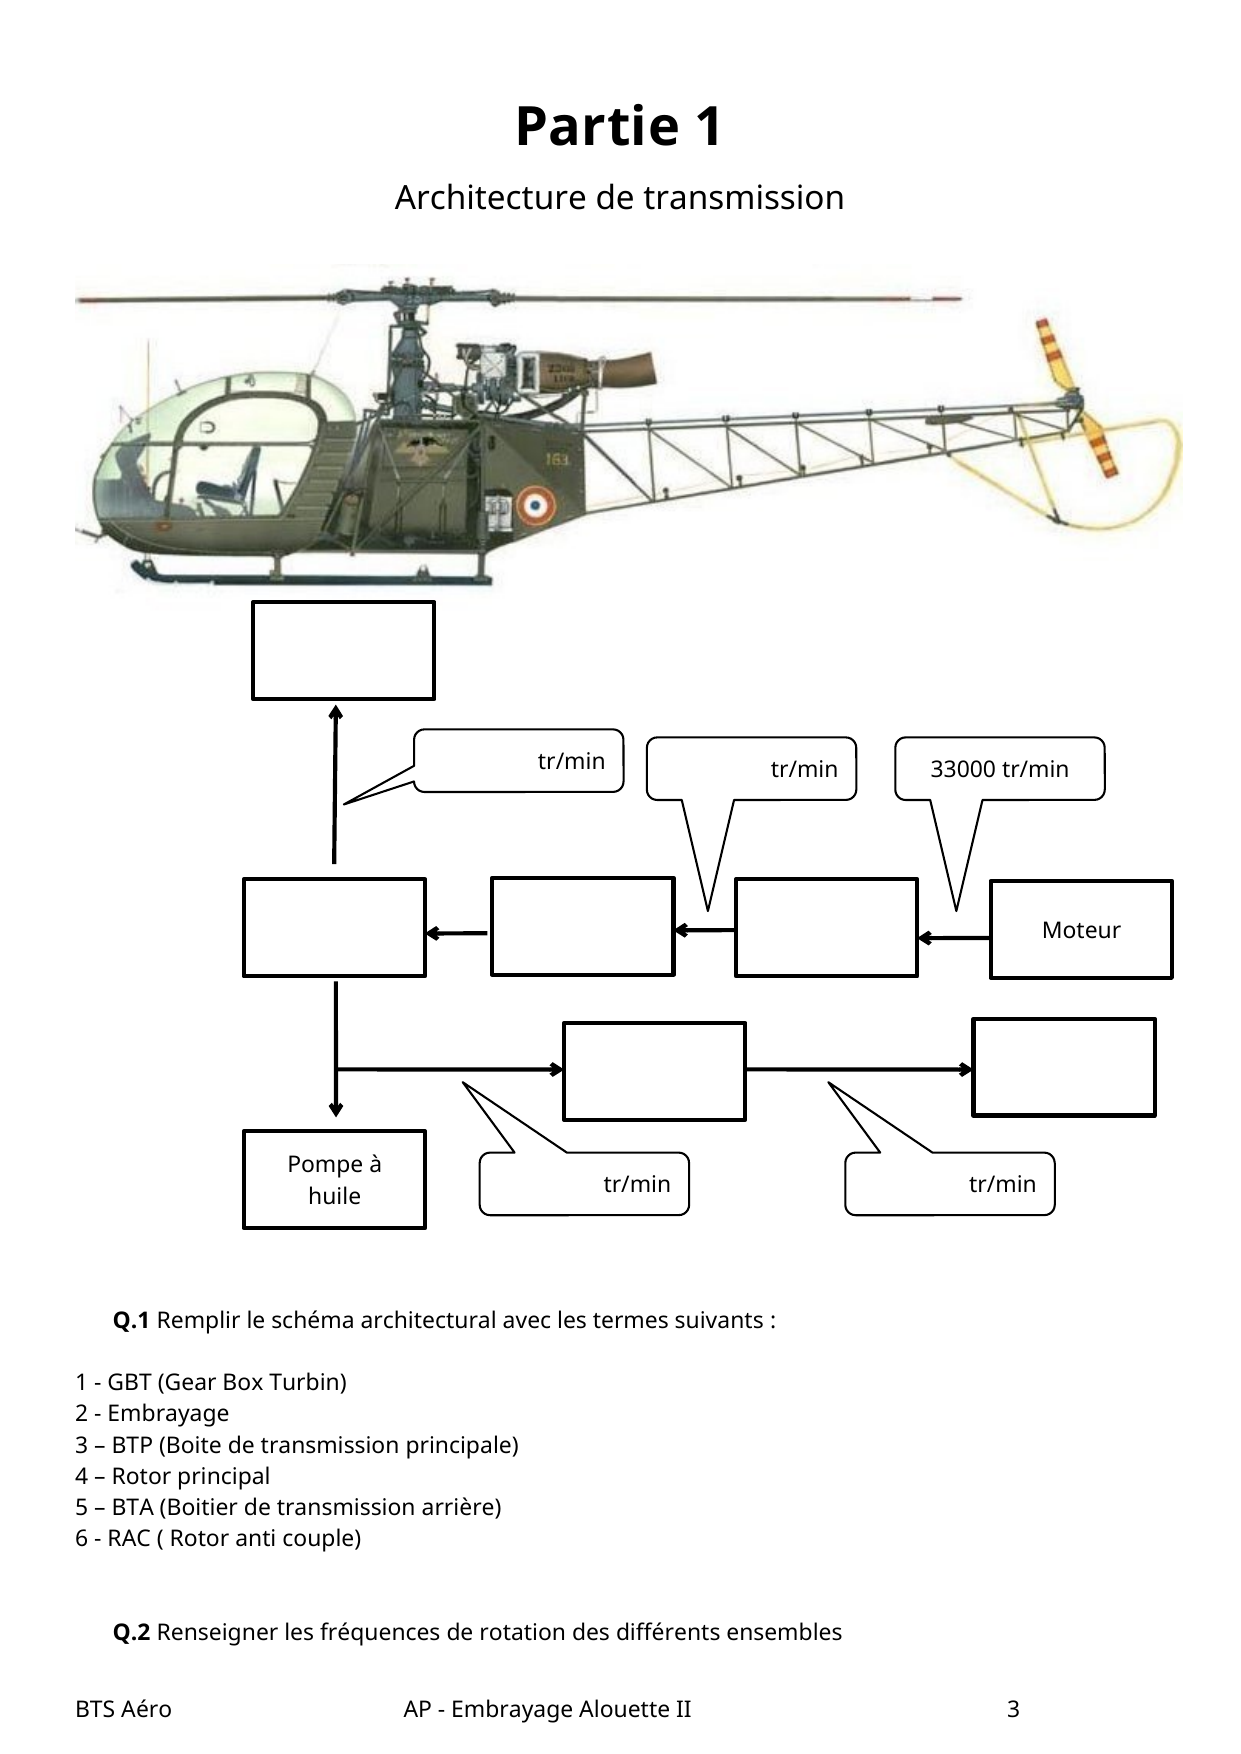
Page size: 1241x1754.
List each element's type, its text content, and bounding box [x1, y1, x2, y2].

text 3 – BTP (Boite de transmission principale) [75, 1429, 1165, 1460]
text 4 – Rotor principal [75, 1460, 1165, 1491]
picture [75, 264, 1183, 617]
text 1 - GBT (Gear Box Turbin) [75, 1366, 1165, 1397]
title Partie 1 [75, 87, 1165, 161]
text Architecture de transmission [75, 174, 1165, 219]
list Renseigner les fréquences de rotation des différents ensembles [112, 1616, 1165, 1647]
text 2 - Embrayage [75, 1397, 1165, 1429]
list Remplir le schéma architectural avec les termes suivants : [112, 1304, 1165, 1335]
text 5 – BTA (Boitier de transmission arrière) [75, 1491, 1165, 1522]
text 6 - RAC ( Rotor anti couple) [75, 1522, 1165, 1554]
